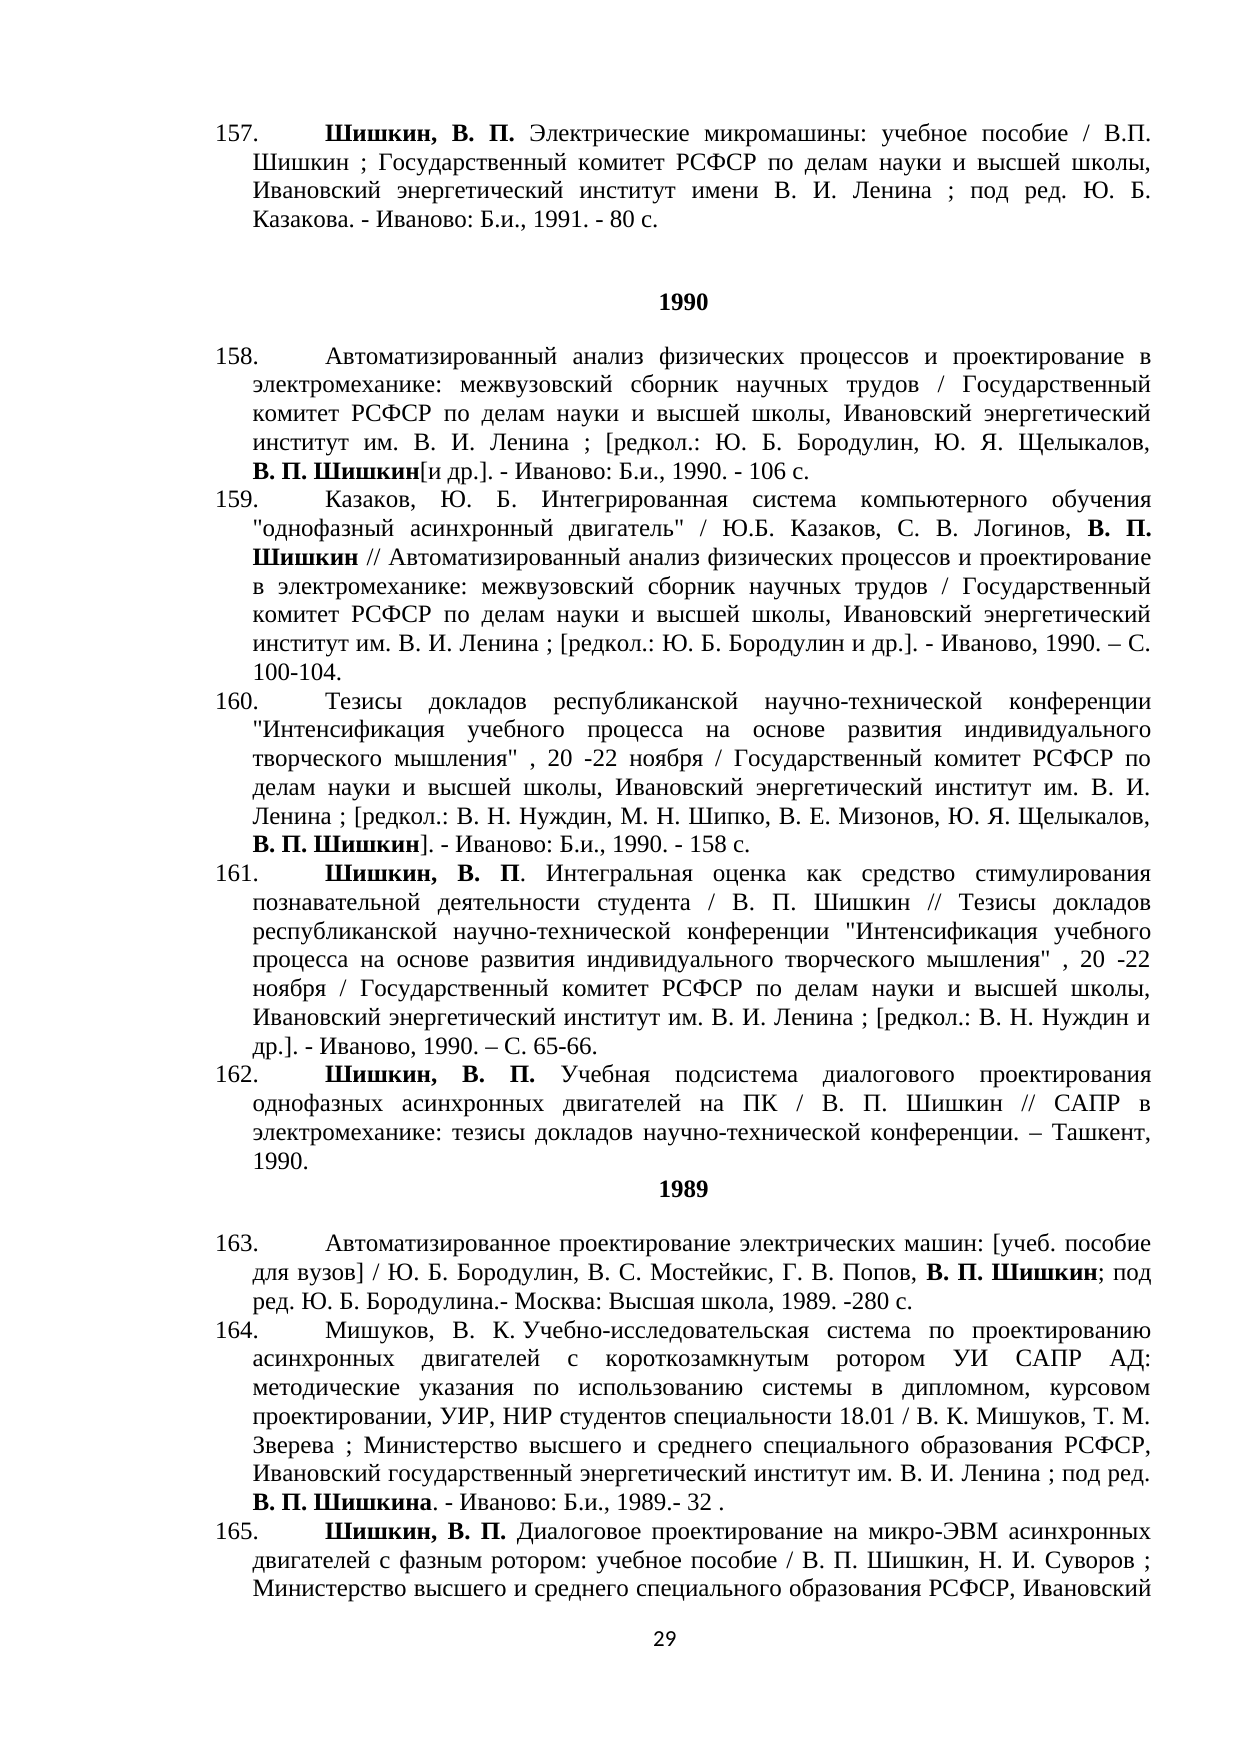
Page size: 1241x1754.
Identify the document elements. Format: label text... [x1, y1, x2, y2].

list Шишкин, В. П. Учебная подсистема диалогового проектирования однофазных асинхронных двигателей на ПК / В. П. Шишкин // САПР в электромеханике: тезисы докладов научно-технической конференции. – Ташкент, 1990. [215, 1059, 1152, 1174]
text 1990 [215, 287, 1152, 316]
list Автоматизированное проектирование электрических машин: [учеб. пособие для вузов] / Ю. Б. Бородулин, В. С. Мостейкис, Г. В. Попов, В. П. Шишкин; под ред. Ю. Б. Бородулина.- Москва: Высшая школа, 1989. -280 с. [215, 1228, 1152, 1315]
list Автоматизированный анализ физических процессов и проектирование в электромеханике: межвузовский сборник научных трудов / Государственный комитет РСФСР по делам науки и высшей школы, Ивановский энергетический институт им. В. И. Ленина ; [редкол.: Ю. Б. Бородулин, Ю. Я. Щелыкалов, В. П. Шишкин[и др.]. - Иваново: Б.и., 1990. - 106 с. [215, 341, 1152, 484]
list Тезисы докладов республиканской научно-технической конференции "Интенсификация учебного процесса на основе развития индивидуального творческого мышления" , 20 -22 ноября / Государственный комитет РСФСР по делам науки и высшей школы, Ивановский энергетический институт им. В. И. Ленина ; [редкол.: В. Н. Нуждин, М. Н. Шипко, В. Е. Мизонов, Ю. Я. Щелыкалов, В. П. Шишкин]. - Иваново: Б.и., 1990. - 158 с. [215, 686, 1152, 858]
list Шишкин, В. П. Интегральная оценка как средство стимулирования познавательной деятельности студента / В. П. Шишкин // Тезисы докладов республиканской научно-технической конференции "Интенсификация учебного процесса на основе развития индивидуального творческого мышления" , 20 -22 ноября / Государственный комитет РСФСР по делам науки и высшей школы, Ивановский энергетический институт им. В. И. Ленина ; [редкол.: В. Н. Нуждин и др.]. - Иваново, 1990. – С. 65-66. [215, 858, 1152, 1059]
list Шишкин, В. П. Электрические микромашины: учебное пособие / В.П. Шишкин ; Государственный комитет РСФСР по делам науки и высшей школы, Ивановский энергетический институт имени В. И. Ленина ; под ред. Ю. Б. Казакова. - Иваново: Б.и., 1991. - 80 с. [215, 118, 1152, 233]
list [215, 1516, 1152, 1602]
list Мишуков, В. К. Учебно-исследовательская система по проектированию асинхронных двигателей с короткозамкнутым ротором УИ САПР АД: методические указания по использованию системы в дипломном, курсовом проектировании, УИР, НИР студентов специальности 18.01 / В. К. Мишуков, Т. М. Зверева ; Министерство высшего и среднего специального образования РСФСР, Ивановский государственный энергетический институт им. В. И. Ленина ; под ред. В. П. Шишкина. - Иваново: Б.и., 1989.- 32 . [215, 1315, 1152, 1516]
list Казаков, Ю. Б. Интегрированная система компьютерного обучения "однофазный асинхронный двигатель" / Ю.Б. Казаков, С. В. Логинов, В. П. Шишкин // Автоматизированный анализ физических процессов и проектирование в электромеханике: межвузовский сборник научных трудов / Государственный комитет РСФСР по делам науки и высшей школы, Ивановский энергетический институт им. В. И. Ленина ; [редкол.: Ю. Б. Бородулин и др.]. - Иваново, 1990. – С. 100-104. [215, 484, 1152, 686]
text 1989 [215, 1174, 1152, 1203]
